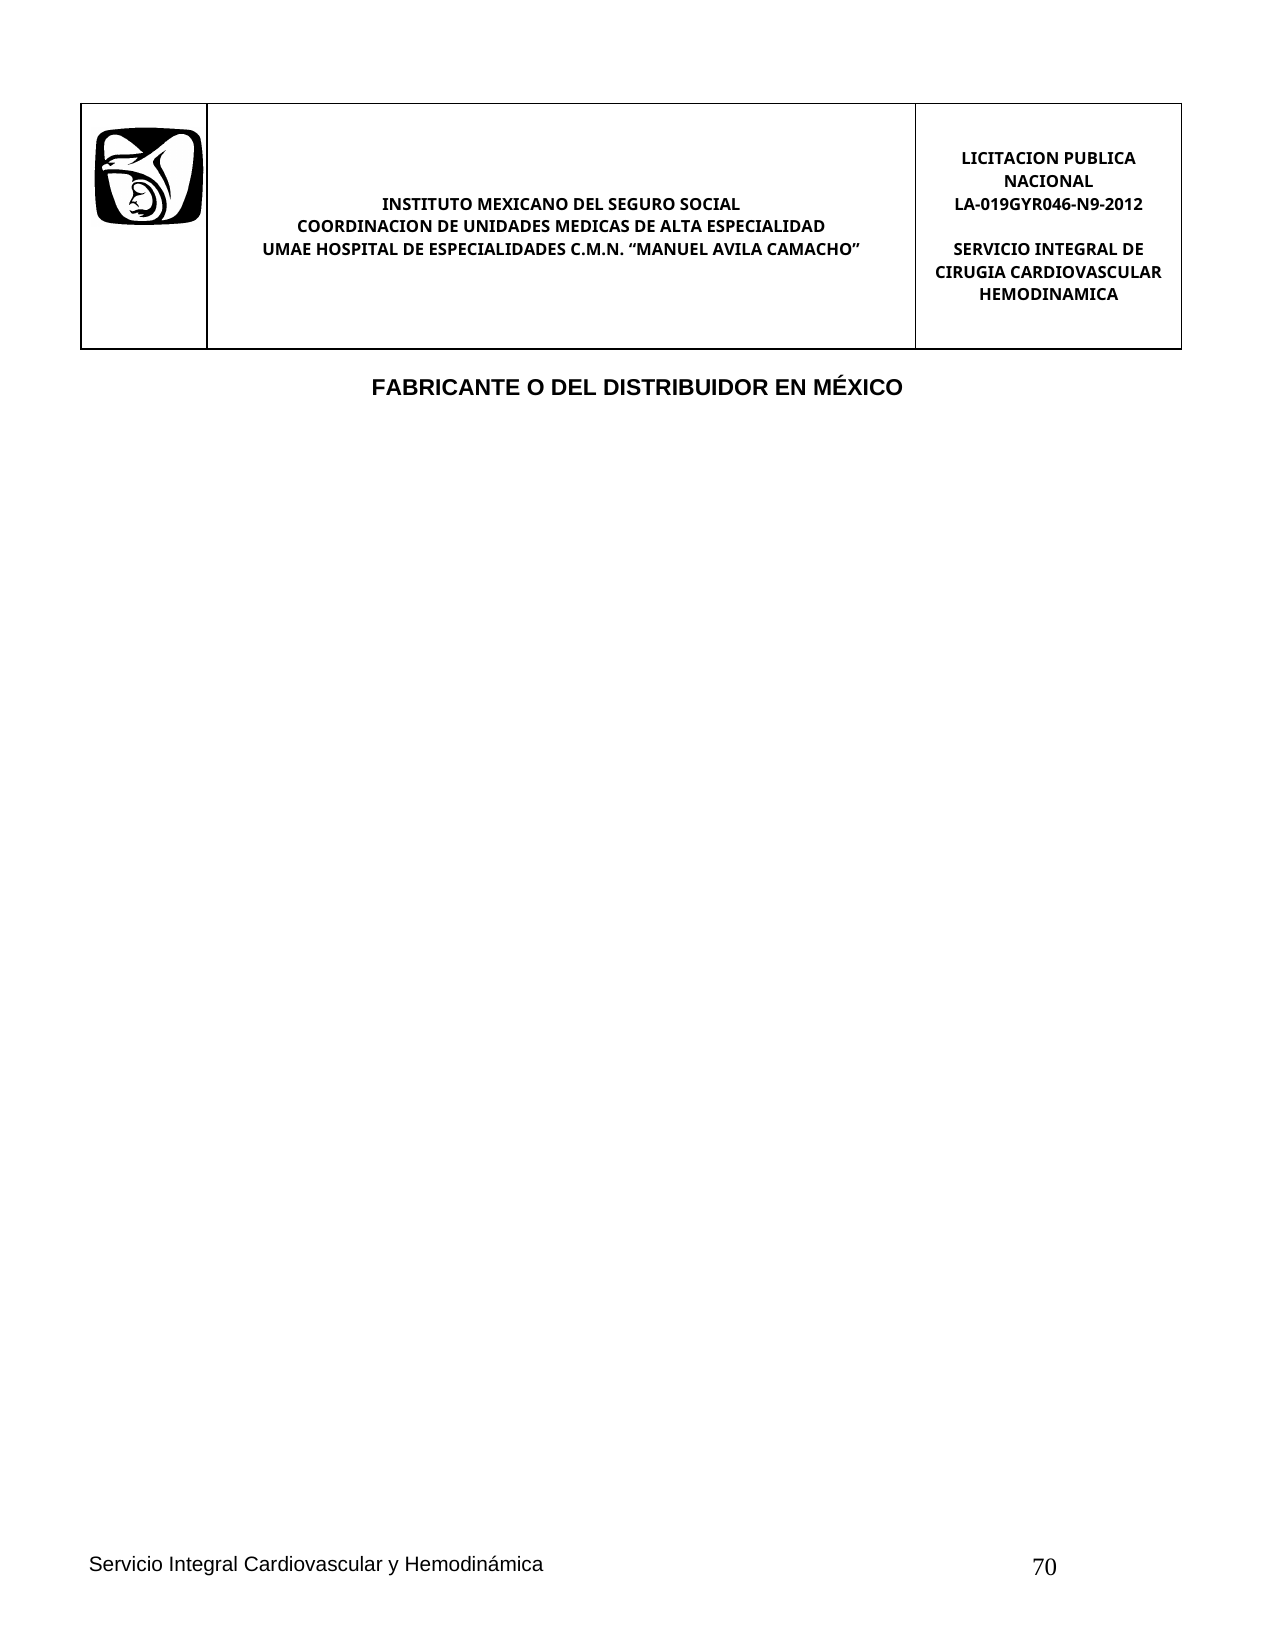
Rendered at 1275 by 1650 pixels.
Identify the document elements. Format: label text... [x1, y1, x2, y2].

text FABRICANTE O DEL DISTRIBUIDOR EN MÉXICO [89, 374, 1186, 400]
picture [91, 127, 206, 227]
